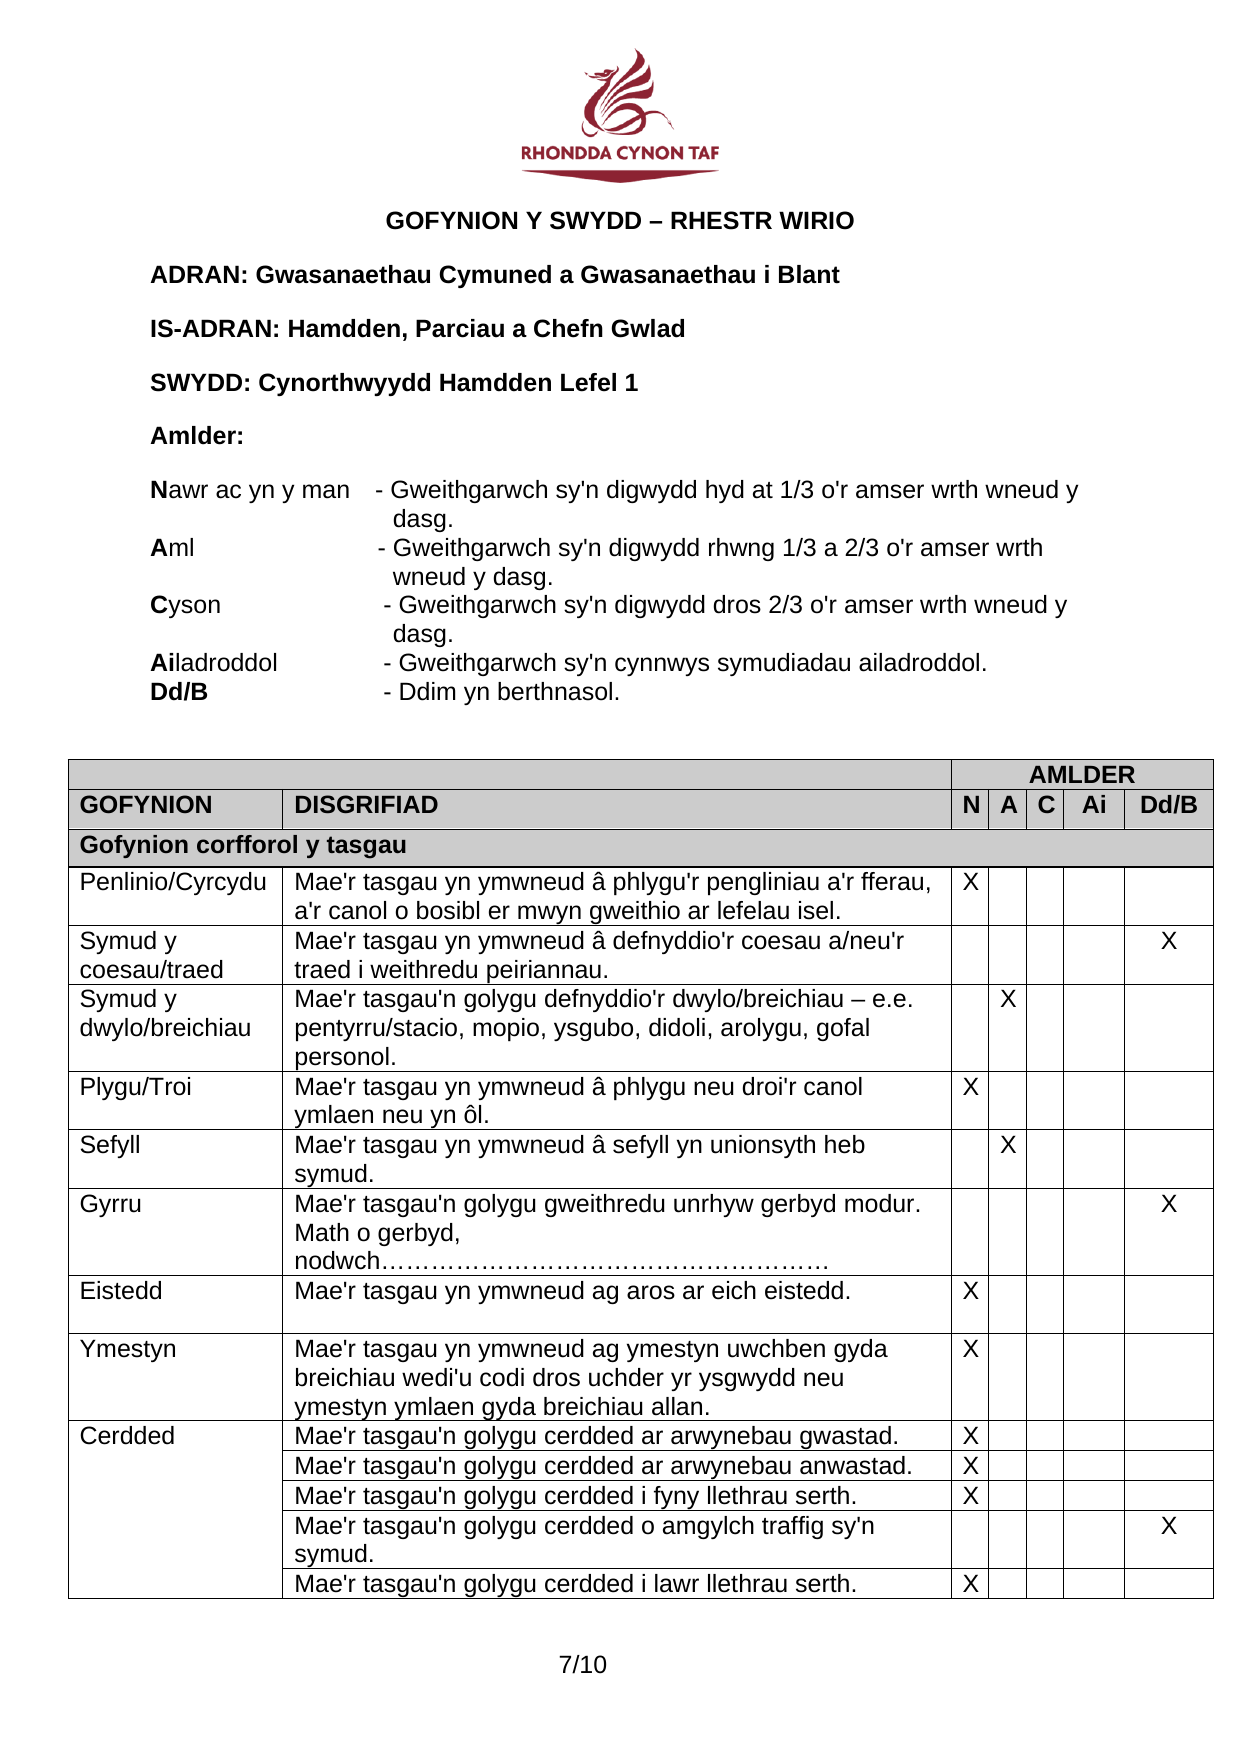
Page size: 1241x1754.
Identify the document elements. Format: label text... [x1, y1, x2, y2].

table_cell [1064, 868, 1124, 925]
table_cell [989, 1569, 1026, 1598]
text Cyson - Gweithgarwch sy'n digwydd dros 2/3 o'r amser wrth wneud y [150, 590, 1090, 619]
table_cell X [1125, 926, 1213, 983]
table_cell [1064, 1421, 1124, 1450]
table_cell Mae'r tasgau yn ymwneud ag ymestyn uwchben gyda breichiau wedi'u codi dros uchder yr ysgwydd neu ymestyn ymlaen gyda breichiau allan. [283, 1334, 951, 1420]
text SWYDD: Cynorthwyydd Hamdden Lefel 1 [150, 367, 1090, 396]
table_cell [1064, 1276, 1124, 1333]
table_cell [1027, 1276, 1063, 1333]
text Amlder: [150, 421, 1090, 450]
table_cell [1027, 1481, 1063, 1509]
table_cell Eistedd [69, 1276, 282, 1333]
text IS-ADRAN: Hamdden, Parciau a Chefn Gwlad [150, 314, 1090, 342]
table_cell [1027, 1334, 1063, 1420]
text dasg. [150, 504, 1090, 533]
text GOFYNION Y SWYDD – RHESTR WIRIO [150, 206, 1090, 235]
table_cell [1125, 1481, 1213, 1509]
table_cell Ai [1064, 790, 1124, 828]
table_cell [1027, 1072, 1063, 1129]
table_cell [1064, 1481, 1124, 1509]
table_cell [1027, 1511, 1063, 1568]
table_cell GOFYNION [69, 790, 282, 828]
text Ailadroddol - Gweithgarwch sy'n cynnwys symudiadau ailadroddol. [150, 648, 1090, 676]
table_cell [952, 985, 988, 1071]
table_cell [1064, 1451, 1124, 1480]
table_cell [989, 1276, 1026, 1333]
table_cell X [952, 1276, 988, 1333]
table_cell [989, 1421, 1026, 1450]
table_cell [1125, 1334, 1213, 1420]
table_cell C [1027, 790, 1063, 828]
table_cell N [952, 790, 988, 828]
table_cell Mae'r tasgau yn ymwneud â phlygu'r pengliniau a'r fferau, a'r canol o bosibl er mwyn gweithio ar lefelau isel. [283, 868, 951, 925]
table_cell X [952, 1334, 988, 1420]
table_cell DISGRIFIAD [283, 790, 951, 828]
text wneud y dasg. [150, 561, 1090, 590]
table_cell Symud y dwylo/breichiau [69, 985, 282, 1071]
table_cell [1064, 1334, 1124, 1420]
table_cell [1064, 985, 1124, 1071]
table_cell X [952, 1421, 988, 1450]
table_cell [952, 1189, 988, 1275]
table_cell Mae'r tasgau yn ymwneud â phlygu neu droi'r canol ymlaen neu yn ôl. [283, 1072, 951, 1129]
table_cell [989, 1451, 1026, 1480]
table_cell X [1125, 1189, 1213, 1275]
text Dd/B - Ddim yn berthnasol. [150, 676, 1090, 705]
table_cell [989, 1511, 1026, 1568]
table_cell [1064, 1189, 1124, 1275]
table_cell Gofynion corfforol y tasgau [69, 830, 1213, 866]
table_cell [1125, 1569, 1213, 1598]
table_cell [1125, 1276, 1213, 1333]
table_cell X [989, 1130, 1026, 1188]
table_cell Mae'r tasgau'n golygu cerdded ar arwynebau gwastad. [283, 1421, 951, 1450]
table_cell [1064, 1130, 1124, 1188]
table_cell Mae'r tasgau yn ymwneud â defnyddio'r coesau a/neu'r traed i weithredu peiriannau. [283, 926, 951, 983]
table_cell [989, 1334, 1026, 1420]
table_cell Penlinio/Cyrcydu [69, 868, 282, 925]
table_cell [1027, 1189, 1063, 1275]
picture [521, 48, 719, 183]
table_cell [1125, 985, 1213, 1071]
table_cell Plygu/Troi [69, 1072, 282, 1129]
table_cell X [952, 868, 988, 925]
table_cell A [989, 790, 1026, 828]
table_cell [1027, 926, 1063, 983]
table_cell Gyrru [69, 1189, 282, 1275]
table_cell [1125, 1421, 1213, 1450]
table_header AMLDER [952, 760, 1213, 789]
table_cell X [952, 1481, 988, 1509]
text ADRAN: Gwasanaethau Cymuned a Gwasanaethau i Blant [150, 260, 1090, 288]
table_cell [1064, 1511, 1124, 1568]
table_cell Mae'r tasgau yn ymwneud ag aros ar eich eistedd. [283, 1276, 951, 1333]
table_cell [989, 926, 1026, 983]
text Aml - Gweithgarwch sy'n digwydd rhwng 1/3 a 2/3 o'r amser wrth [150, 533, 1090, 561]
table_cell [1027, 1421, 1063, 1450]
table_cell Ymestyn [69, 1334, 282, 1420]
table_cell X [952, 1072, 988, 1129]
table_cell Mae'r tasgau'n golygu cerdded ar arwynebau anwastad. [283, 1451, 951, 1480]
text Nawr ac yn y man - Gweithgarwch sy'n digwydd hyd at 1/3 o'r amser wrth wneud y [150, 475, 1090, 504]
table_cell [1027, 868, 1063, 925]
table_cell [1125, 1072, 1213, 1129]
table_cell [989, 1189, 1026, 1275]
table_cell Mae'r tasgau yn ymwneud â sefyll yn unionsyth heb symud. [283, 1130, 951, 1188]
table_cell Mae'r tasgau'n golygu cerdded i fyny llethrau serth. [283, 1481, 951, 1509]
table_cell X [952, 1451, 988, 1480]
table_cell [1064, 1072, 1124, 1129]
table_cell Mae'r tasgau'n golygu defnyddio'r dwylo/breichiau – e.e. pentyrru/stacio, mopio, ysgubo, didoli, arolygu, gofal personol. [283, 985, 951, 1071]
table_cell [989, 868, 1026, 925]
table_cell [989, 1481, 1026, 1509]
table_header [69, 760, 951, 789]
table_cell [1027, 1451, 1063, 1480]
table_cell Sefyll [69, 1130, 282, 1188]
table_cell [1125, 1451, 1213, 1480]
text dasg. [150, 619, 1090, 648]
table_cell [989, 1072, 1026, 1129]
table_cell Mae'r tasgau'n golygu gweithredu unrhyw gerbyd modur. Math o gerbyd, nodwch……………………………………………… [283, 1189, 951, 1275]
table_cell [1027, 985, 1063, 1071]
table_cell Mae'r tasgau'n golygu cerdded i lawr llethrau serth. [283, 1569, 951, 1598]
table_cell Dd/B [1125, 790, 1213, 828]
table_cell [952, 1511, 988, 1568]
table_cell [1064, 1569, 1124, 1598]
table_cell [1125, 868, 1213, 925]
table_cell Cerdded [69, 1421, 282, 1598]
table_cell Symud y coesau/traed [69, 926, 282, 983]
table_cell [952, 1130, 988, 1188]
table_cell [952, 926, 988, 983]
table_cell [1125, 1130, 1213, 1188]
table_cell X [989, 985, 1026, 1071]
table_cell X [1125, 1511, 1213, 1568]
table_cell [1064, 926, 1124, 983]
table_cell X [952, 1569, 988, 1598]
table_cell Mae'r tasgau'n golygu cerdded o amgylch traffig sy'n symud. [283, 1511, 951, 1568]
table_cell [1027, 1569, 1063, 1598]
table_cell [1027, 1130, 1063, 1188]
